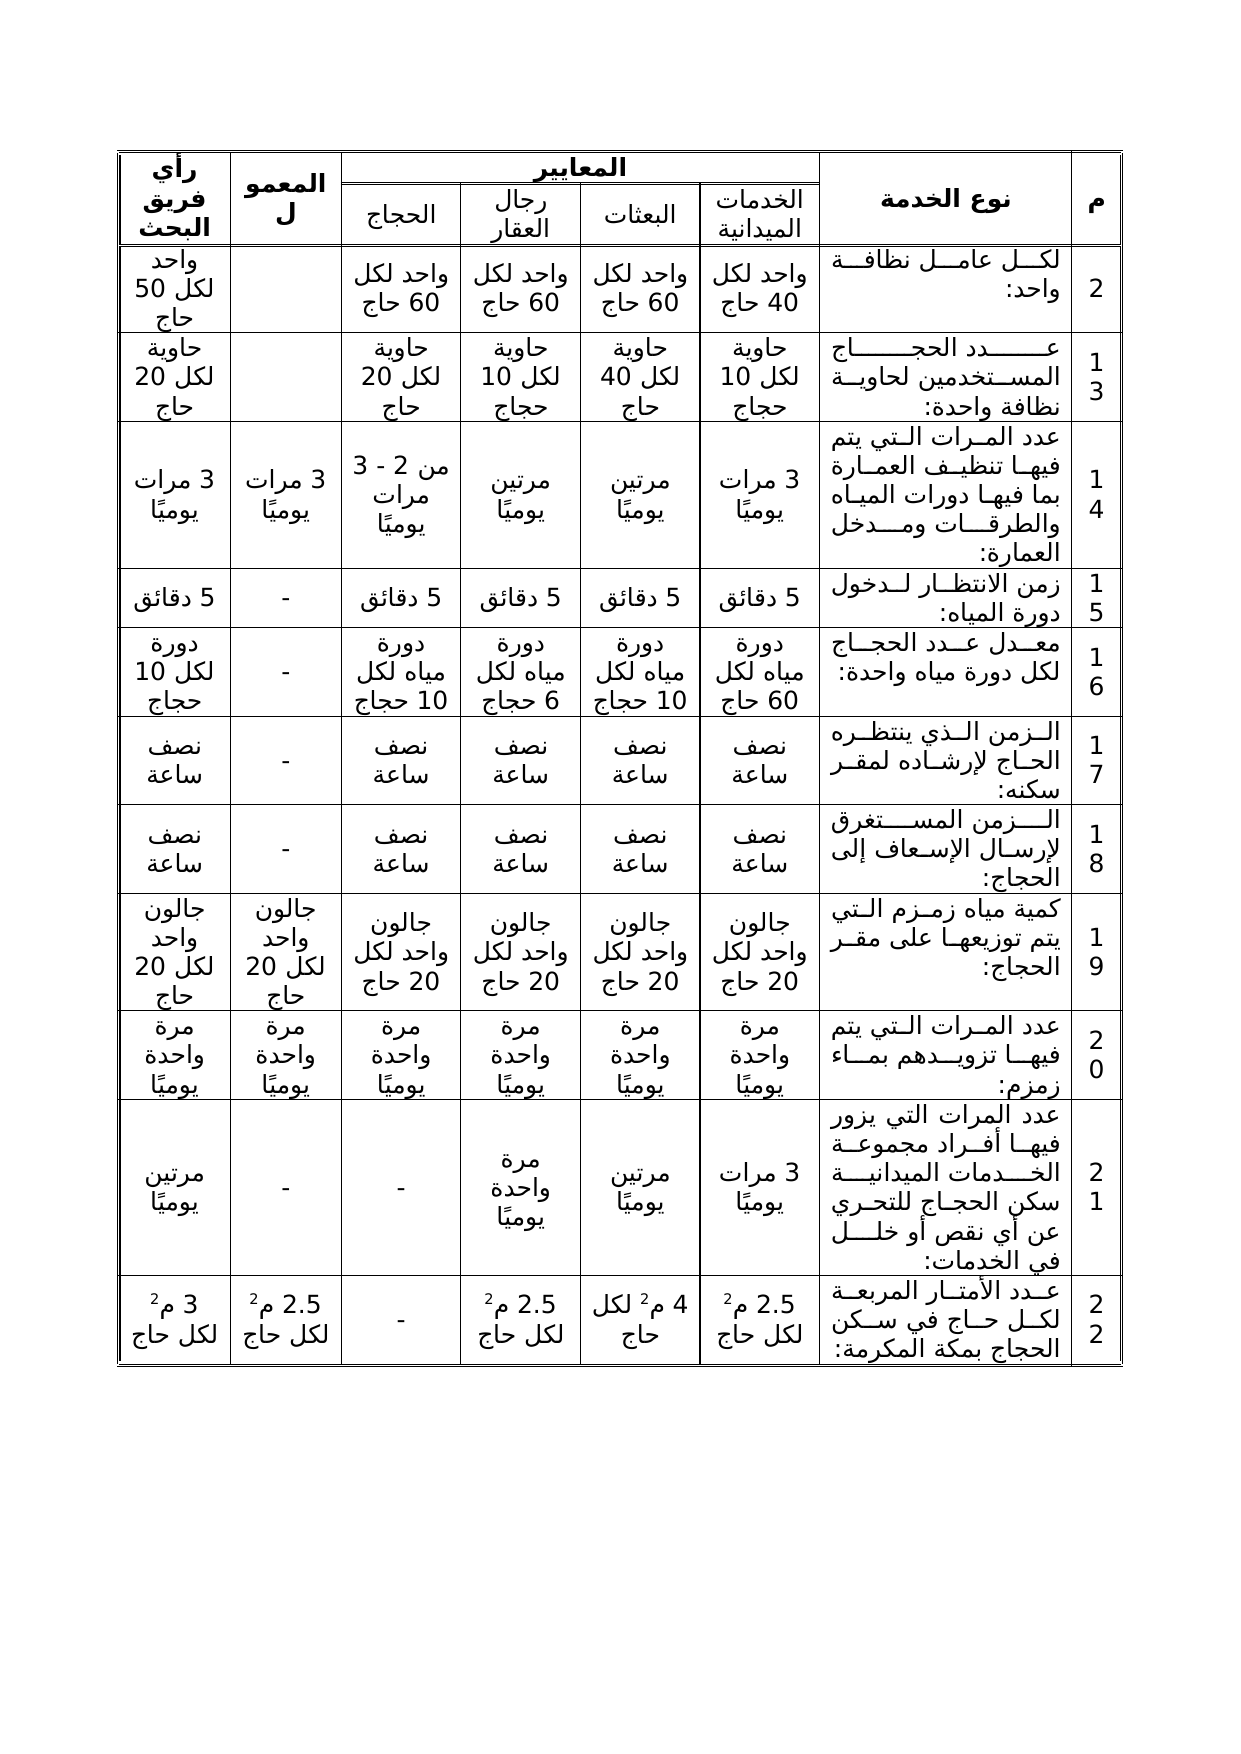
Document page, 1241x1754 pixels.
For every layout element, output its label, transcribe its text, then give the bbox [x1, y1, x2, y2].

table_cell عامل واحد لكل 50 حاج [121, 247, 230, 332]
table_cell دورة لكل 10 حجاج [121, 628, 230, 716]
table_cell عدد المرات التي يزور فيها أفراد مجموعة الخدمات الميدانية سكن الحجاج للتحري عن أي نقص أو خلل في الخدمات: [820, 1100, 1071, 1275]
table_cell مرة واحدة يوميًا [461, 1011, 580, 1099]
table_header رأي فريق البحث [119, 153, 230, 244]
table_cell دورة مياه لكل 10 حجاج [581, 628, 699, 716]
table_cell الخدمات الميدانية [701, 185, 819, 244]
table_cell 15 [1072, 569, 1120, 627]
table_cell زمن الانتظار لدخول دورة المياه: [820, 569, 1071, 627]
table_cell 3 مرات يوميًا [231, 422, 341, 568]
table_cell عدد المرات التي يتم فيها تنظيف العمارة بما فيها دورات المياه والطرقات ومدخل العمارة: [820, 422, 1071, 568]
table_cell دورة مياه لكل 60 حاج [701, 628, 819, 716]
table_header المعمول [231, 153, 341, 244]
table_cell 20 [1072, 1011, 1120, 1099]
table_cell معدل عدد الحجاج لكل دورة مياه واحدة: [820, 628, 1071, 716]
table_cell عدد المرات التي يتم فيها تزويدهم بماء زمزم: [820, 1011, 1071, 1099]
table_cell 2.5 م2 لكل حاج [701, 1276, 819, 1363]
table_cell مرتين يوميًا [581, 1100, 699, 1275]
table_cell عامل واحد لكل 60 حاج [581, 247, 699, 332]
table_cell 5 دقائق [342, 569, 460, 627]
table_cell - [231, 805, 341, 893]
table_header م [1072, 153, 1121, 244]
table_cell 14 [1072, 422, 1120, 568]
table_cell الزمن المستغرق لإرسال الإسعاف إلى الحجاج: [820, 805, 1071, 893]
table_cell نصف ساعة [581, 805, 699, 893]
table_cell - [231, 1100, 341, 1275]
table_header نوع الخدمة [820, 153, 1071, 244]
table_cell 5 دقائق [121, 569, 230, 627]
table_cell نصف ساعة [342, 805, 460, 893]
table_cell جالون واحد لكل 20 حاج [701, 894, 819, 1010]
table_cell - [231, 247, 341, 332]
table_cell مرتين يوميًا [581, 422, 699, 568]
table_cell 3 م2 لكل حاج [119, 1276, 230, 1363]
table_cell الزمن الذي ينتظره الحاج لإرشاده لمقر سكنه: [820, 717, 1071, 804]
table_cell حاوية لكل 20 حاج [342, 333, 460, 421]
table_cell - [231, 569, 341, 627]
table_cell 13 [1072, 333, 1120, 421]
table_cell 4 م2 لكل حاج [581, 1276, 699, 1363]
table_cell عامل واحد لكل 60 حاج [342, 247, 460, 332]
table_cell معدل عدد الحجاج لكل عامل نظافة واحد: [820, 247, 1071, 332]
table_cell 2.5 م2 لكل حاج [461, 1276, 580, 1363]
table_cell مرة واحدة يوميًا [231, 1011, 341, 1099]
table_cell نصف ساعة [581, 717, 699, 804]
table_cell مرة واحدة يوميًا [121, 1011, 230, 1099]
table_cell 19 [1072, 894, 1120, 1010]
table_cell 12 [1072, 247, 1120, 332]
table_cell 18 [1072, 805, 1120, 893]
table_cell كمية مياه زمزم التي يتم توزيعها على مقر الحجاج: [820, 894, 1071, 1010]
table_cell نصف ساعة [701, 805, 819, 893]
table_cell من 2 - 3 مرات يوميًا [342, 422, 460, 568]
table_cell الحجاج [342, 185, 460, 244]
table_cell 3 مرات يوميًا [121, 422, 230, 568]
table_cell دورة مياه لكل 6 حجاج [461, 628, 580, 716]
table_cell جالون واحد لكل 20 حاج [231, 894, 341, 1010]
table_cell حاوية لكل 20 حاج [121, 333, 230, 421]
table_cell رجال العقار [461, 185, 580, 244]
table_cell عدد الأمتار المربعة لكل حاج في سكن الحجاج بمكة المكرمة: [820, 1276, 1071, 1363]
table_cell مرة واحدة يوميًا [581, 1011, 699, 1099]
table_cell نصف ساعة [121, 717, 230, 804]
table_cell جالون واحد لكل 20 حاج [581, 894, 699, 1010]
table_cell مرة واحدة يوميًا [342, 1011, 460, 1099]
table_cell جالون واحد لكل 20 حاج [121, 894, 230, 1010]
table_cell نصف ساعة [342, 717, 460, 804]
table_cell - [231, 717, 341, 804]
table_cell نصف ساعة [461, 805, 580, 893]
table_cell مرتين يوميًا [121, 1100, 230, 1275]
table_cell 17 [1072, 717, 1120, 804]
table_cell مرة واحدة يوميًا [461, 1100, 580, 1275]
table_cell 21 [1072, 1100, 1120, 1275]
table_cell 16 [1072, 628, 1120, 716]
table_cell 3 مرات يوميًا [701, 1100, 819, 1275]
table_cell 5 دقائق [701, 569, 819, 627]
table_cell 2.5 م2 لكل حاج [231, 1276, 341, 1363]
table_cell عامل واحد لكل 60 حاج [461, 247, 580, 332]
table_cell - [342, 1100, 460, 1275]
table_cell 3 مرات يوميًا [701, 422, 819, 568]
table_cell نصف ساعة [121, 805, 230, 893]
table_header المعايير [342, 153, 819, 182]
table_cell جالون واحد لكل 20 حاج [461, 894, 580, 1010]
table_cell حاوية لكل 40 حاج [581, 333, 699, 421]
table_cell - [342, 1276, 460, 1363]
table_cell حاوية لكل 10 حجاج [461, 333, 580, 421]
table_cell مرتين يوميًا [461, 422, 580, 568]
table_cell نصف ساعة [461, 717, 580, 804]
table_cell 22 [1072, 1276, 1121, 1363]
table_cell عامل واحد لكل 40 حاج [701, 247, 819, 332]
table_cell دورة مياه لكل 10 حجاج [342, 628, 460, 716]
table_cell مرة واحدة يوميًا [701, 1011, 819, 1099]
table_cell حاوية لكل 10 حجاج [701, 333, 819, 421]
table_cell نصف ساعة [701, 717, 819, 804]
table_cell 5 دقائق [581, 569, 699, 627]
table_cell [231, 333, 341, 421]
table_cell - [231, 628, 341, 716]
table_cell عدد الحجاج المستخدمين لحاوية نظافة واحدة: [820, 333, 1071, 421]
table_cell 5 دقائق [461, 569, 580, 627]
table_cell جالون واحد لكل 20 حاج [342, 894, 460, 1010]
table_cell البعثات [581, 185, 699, 244]
